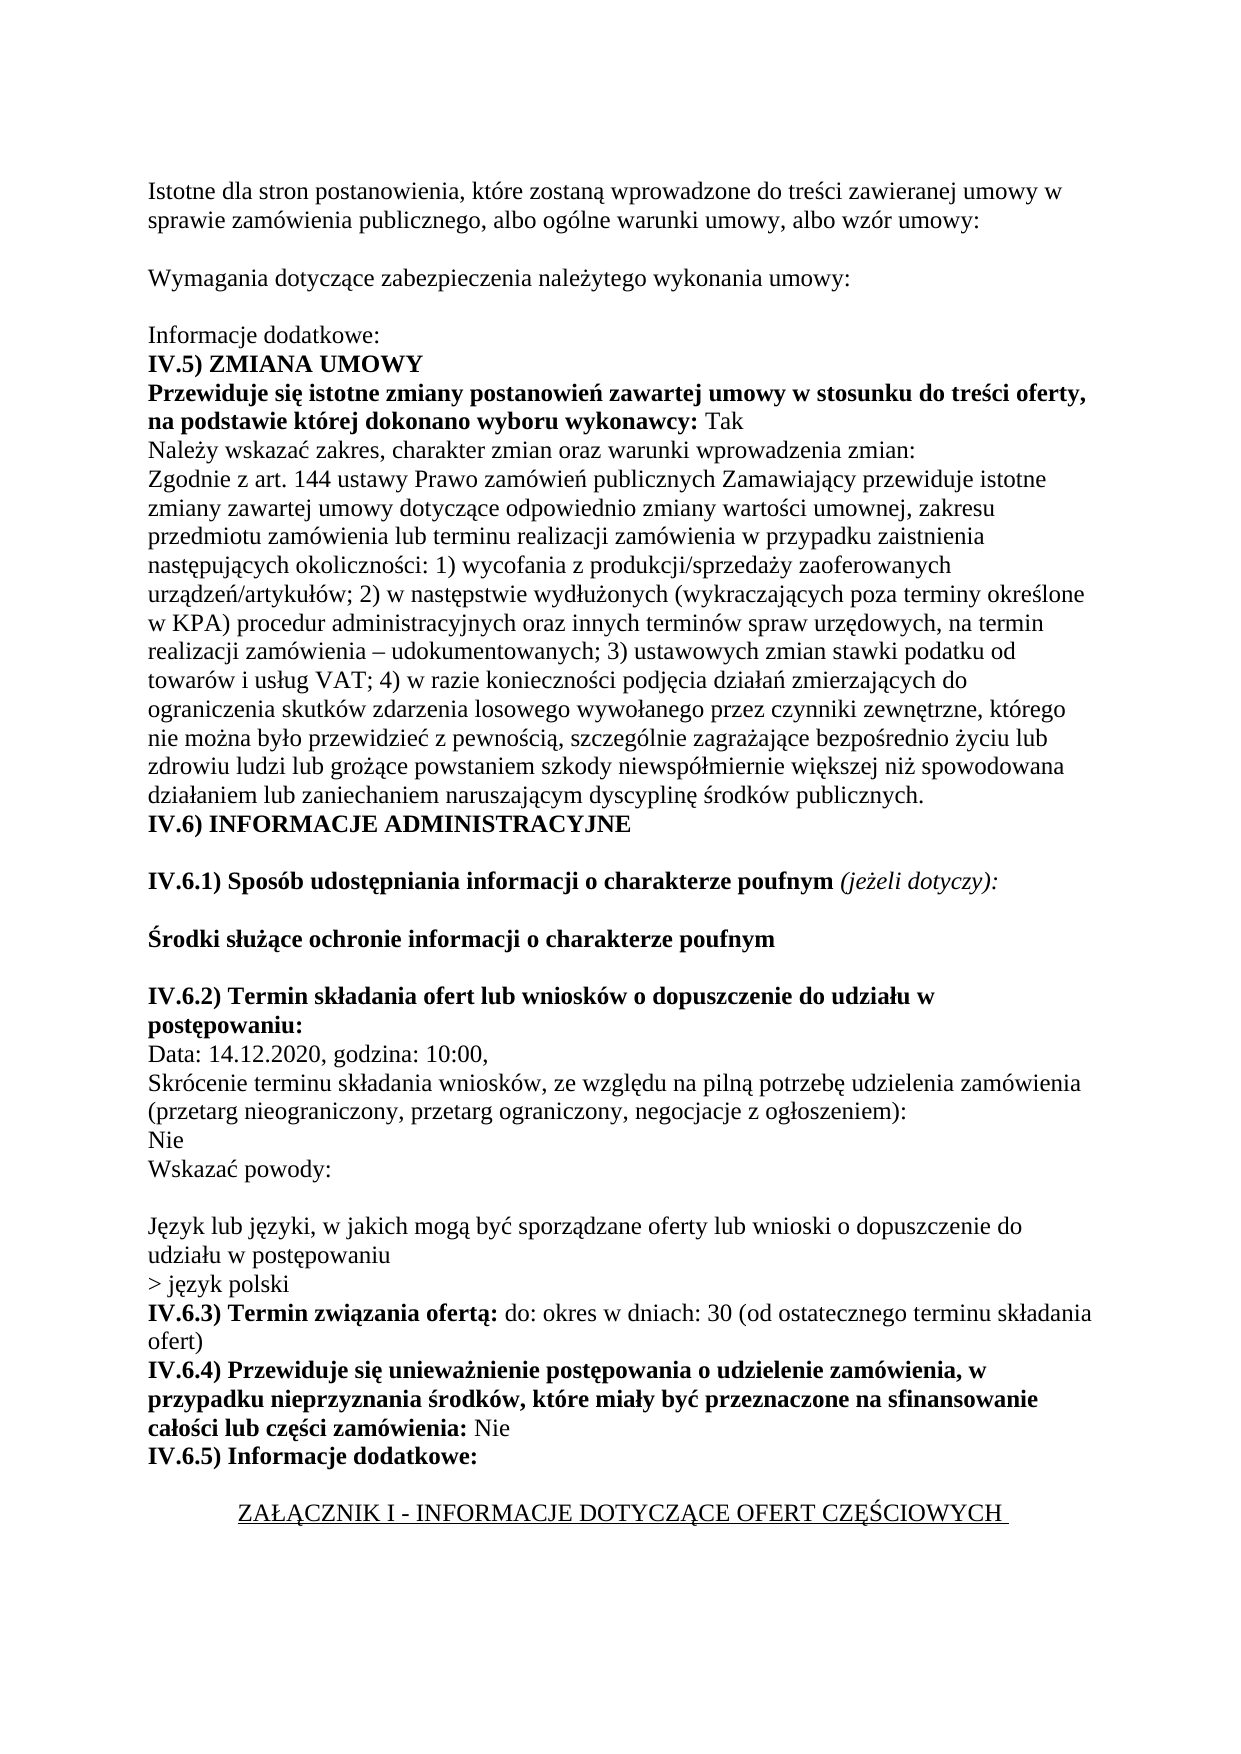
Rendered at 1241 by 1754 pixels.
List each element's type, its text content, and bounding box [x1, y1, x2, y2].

text ZAŁĄCZNIK I - INFORMACJE DOTYCZĄCE OFERT CZĘŚCIOWYCH [148, 1498, 1093, 1527]
text Istotne dla stron postanowienia, które zostaną wprowadzone do treści zawieranej umowy w sprawie zamówienia publicznego, albo ogólne warunki umowy, albo wzór umowy: [148, 148, 1093, 234]
text Wymagania dotyczące zabezpieczenia należytego wykonania umowy: [148, 234, 1093, 291]
text Informacje dodatkowe: [148, 291, 1093, 349]
text IV.5) ZMIANA UMOWY Przewiduje się istotne zmiany postanowień zawartej umowy w stosunku do treści oferty, na podstawie której dokonano wyboru wykonawcy: Tak Należy wskazać zakres, charakter zmian oraz warunki wprowadzenia zmian: Zgodnie z art. 144 ustawy Prawo zamówień publicznych Zamawiający przewiduje istotne zmiany zawartej umowy dotyczące odpowiednio zmiany wartości umownej, zakresu przedmiotu zamówienia lub terminu realizacji zamówienia w przypadku zaistnienia następujących okoliczności: 1) wycofania z produkcji/sprzedaży zaoferowanych urządzeń/artykułów; 2) w następstwie wydłużonych (wykraczających poza terminy określone w KPA) procedur administracyjnych oraz innych terminów spraw urzędowych, na termin realizacji zamówienia – udokumentowanych; 3) ustawowych zmian stawki podatku od towarów i usług VAT; 4) w razie konieczności podjęcia działań zmierzających do ograniczenia skutków zdarzenia losowego wywołanego przez czynniki zewnętrzne, którego nie można było przewidzieć z pewnością, szczególnie zagrażające bezpośrednio życiu lub zdrowiu ludzi lub grożące powstaniem szkody niewspółmiernie większej niż spowodowana działaniem lub zaniechaniem naruszającym dyscyplinę środków publicznych. IV.6) INFORMACJE ADMINISTRACYJNE IV.6.1) Sposób udostępniania informacji o charakterze poufnym (jeżeli dotyczy): Środki służące ochronie informacji o charakterze poufnym IV.6.2) Termin składania ofert lub wniosków o dopuszczenie do udziału w postępowaniu: Data: 14.12.2020, godzina: 10:00, Skrócenie terminu składania wniosków, ze względu na pilną potrzebę udzielenia zamówienia (przetarg nieograniczony, przetarg ograniczony, negocjacje z ogłoszeniem): Nie Wskazać powody: Język lub języki, w jakich mogą być sporządzane oferty lub wnioski o dopuszczenie do udziału w postępowaniu > język polski IV.6.3) Termin związania ofertą: do: okres w dniach: 30 (od ostatecznego terminu składania ofert) IV.6.4) Przewiduje się unieważnienie postępowania o udzielenie zamówienia, w przypadku nieprzyznania środków, które miały być przeznaczone na sfinansowanie całości lub części zamówienia: Nie IV.6.5) Informacje dodatkowe: [148, 349, 1093, 1498]
